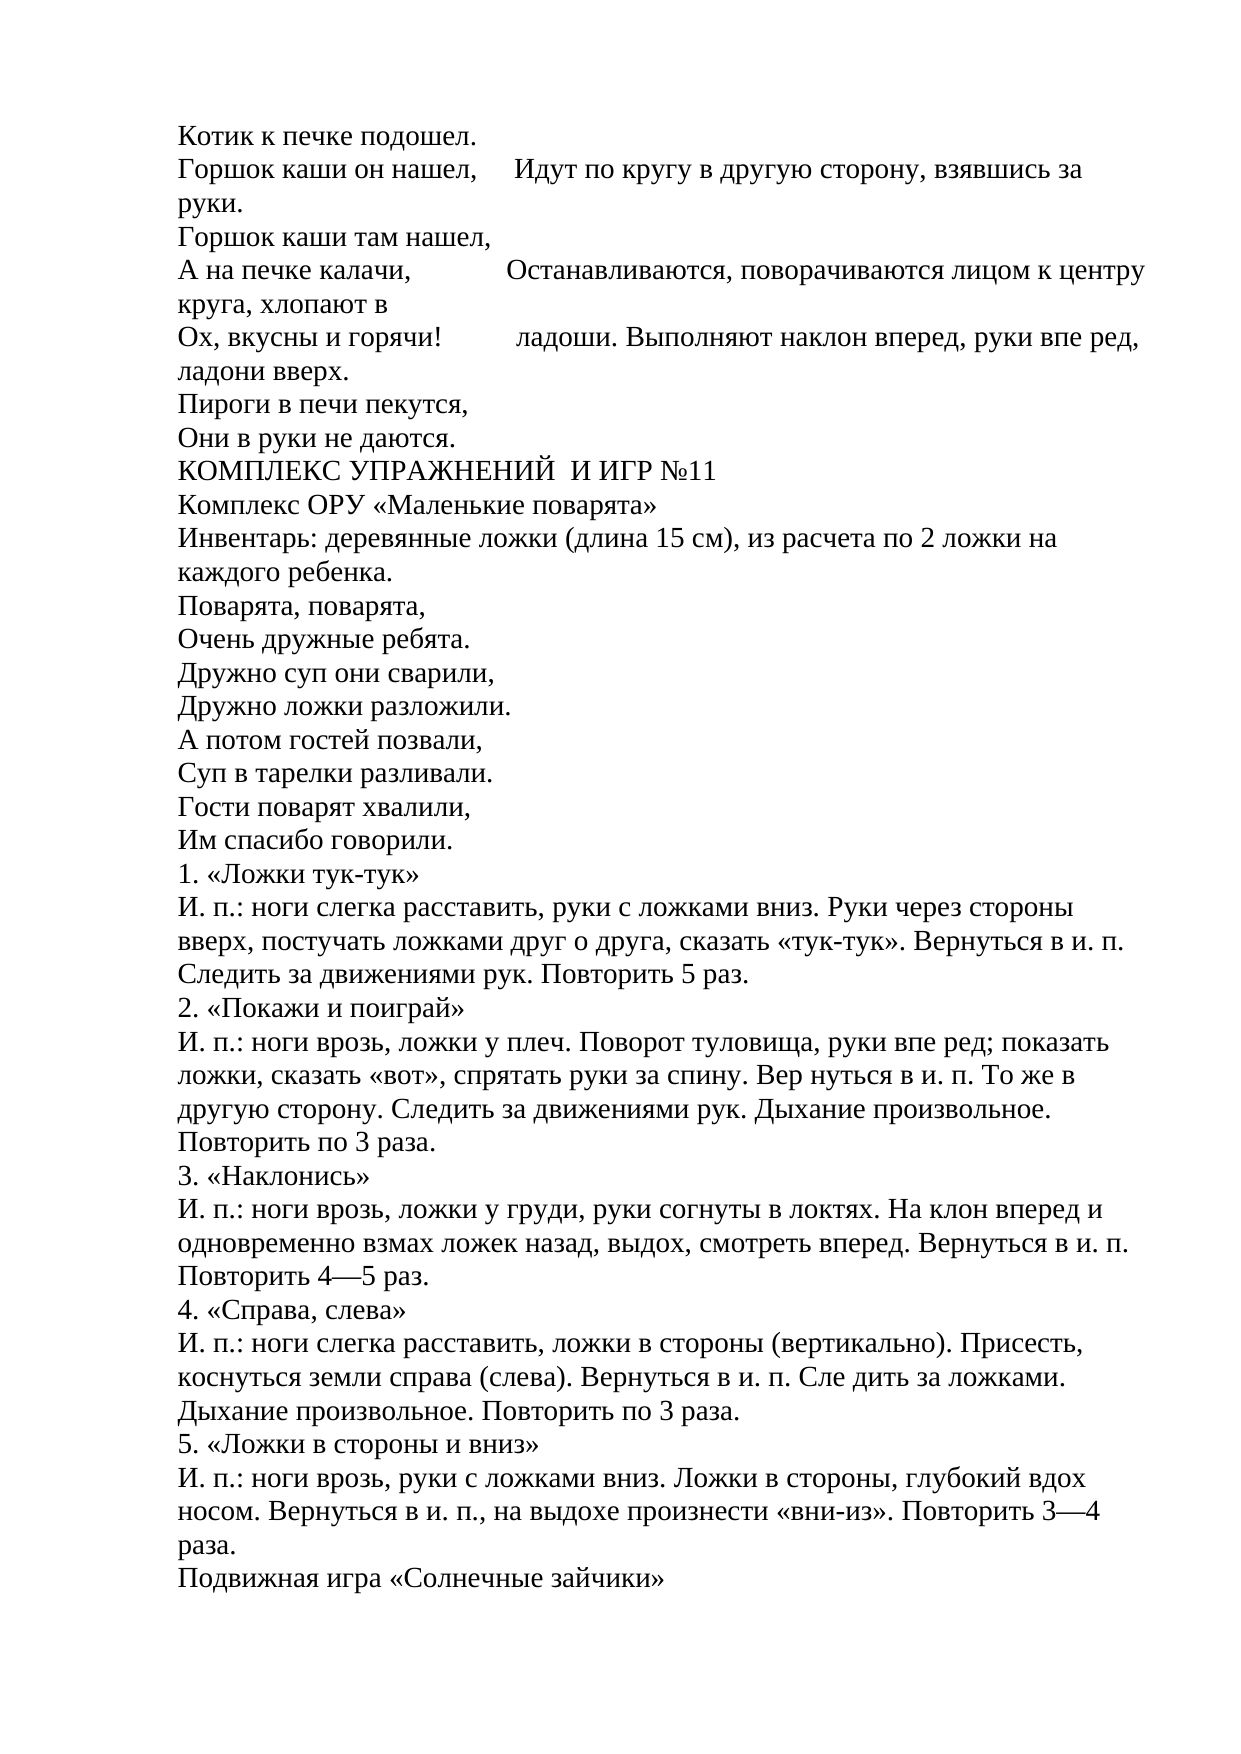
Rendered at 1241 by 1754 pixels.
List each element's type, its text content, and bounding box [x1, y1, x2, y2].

text Пироги в печи пекутся, [177, 386, 1152, 420]
text 2. «Покажи и поиграй» [177, 990, 1152, 1024]
text Суп в тарелки разливали. [177, 755, 1152, 789]
text Котик к печке подошел. [177, 118, 1152, 152]
text Они в руки не даются. [177, 420, 1152, 453]
text Комплекс ОРУ «Маленькие поварята» [177, 487, 1152, 521]
text И. п.: ноги слегка расставить, ложки в стороны (вертикально). Присесть, коснуться земли справа (слева). Вернуться в и. п. Сле дить за ложками. Дыхание произвольное. Повторить по 3 раза. [177, 1326, 1152, 1426]
text Дружно суп они сварили, [177, 655, 1152, 688]
text Поварята, поварята, [177, 588, 1152, 621]
text Очень дружные ребята. [177, 621, 1152, 655]
text И. п.: ноги врозь, ложки у плеч. Поворот туловища, руки впе ред; показать ложки, сказать «вот», спрятать руки за спину. Вер нуться в и. п. То же в другую сторону. Следить за движениями рук. Дыхание произвольное. Повторить по 3 раза. [177, 1024, 1152, 1158]
text Подвижная игра «Солнечные зайчики» [177, 1560, 1152, 1594]
text Горшок каши там нашел, [177, 219, 1152, 252]
text 1. «Ложки тук-тук» [177, 856, 1152, 889]
text Горшок каши он нашел, Идут по кругу в другую сторону, взявшись за руки. [177, 152, 1152, 219]
text 5. «Ложки в стороны и вниз» [177, 1426, 1152, 1460]
text И. п.: ноги врозь, руки с ложками вниз. Ложки в стороны, глубокий вдох носом. Вернуться в и. п., на выдохе произнести «вни-из». Повторить 3—4 раза. [177, 1460, 1152, 1560]
text А потом гостей позвали, [177, 722, 1152, 755]
text Им спасибо говорили. [177, 822, 1152, 856]
text Ох, вкусны и горячи! ладоши. Выполняют наклон вперед, руки впе ред, ладони вверх. [177, 319, 1152, 386]
text И. п.: ноги врозь, ложки у груди, руки согнуты в локтях. На клон вперед и одновременно взмах ложек назад, выдох, смотреть вперед. Вернуться в и. п. Повторить 4—5 раз. [177, 1191, 1152, 1292]
text 4. «Справа, слева» [177, 1292, 1152, 1326]
text 3. «Наклонись» [177, 1158, 1152, 1191]
text Гости поварят хвалили, [177, 789, 1152, 822]
text И. п.: ноги слегка расставить, руки с ложками вниз. Руки через стороны вверх, постучать ложками друг о друга, сказать «тук-тук». Вернуться в и. п. Следить за движениями рук. Повторить 5 раз. [177, 889, 1152, 990]
text Дружно ложки разложили. [177, 688, 1152, 722]
text Инвентарь: деревянные ложки (длина 15 см), из расчета по 2 ложки на каждого ребенка. [177, 521, 1152, 588]
text А на печке калачи, Останавливаются, поворачиваются лицом к центру круга, хлопают в [177, 252, 1152, 319]
text КОМПЛЕКС УПРАЖНЕНИЙ И ИГР №11 [177, 453, 1152, 487]
